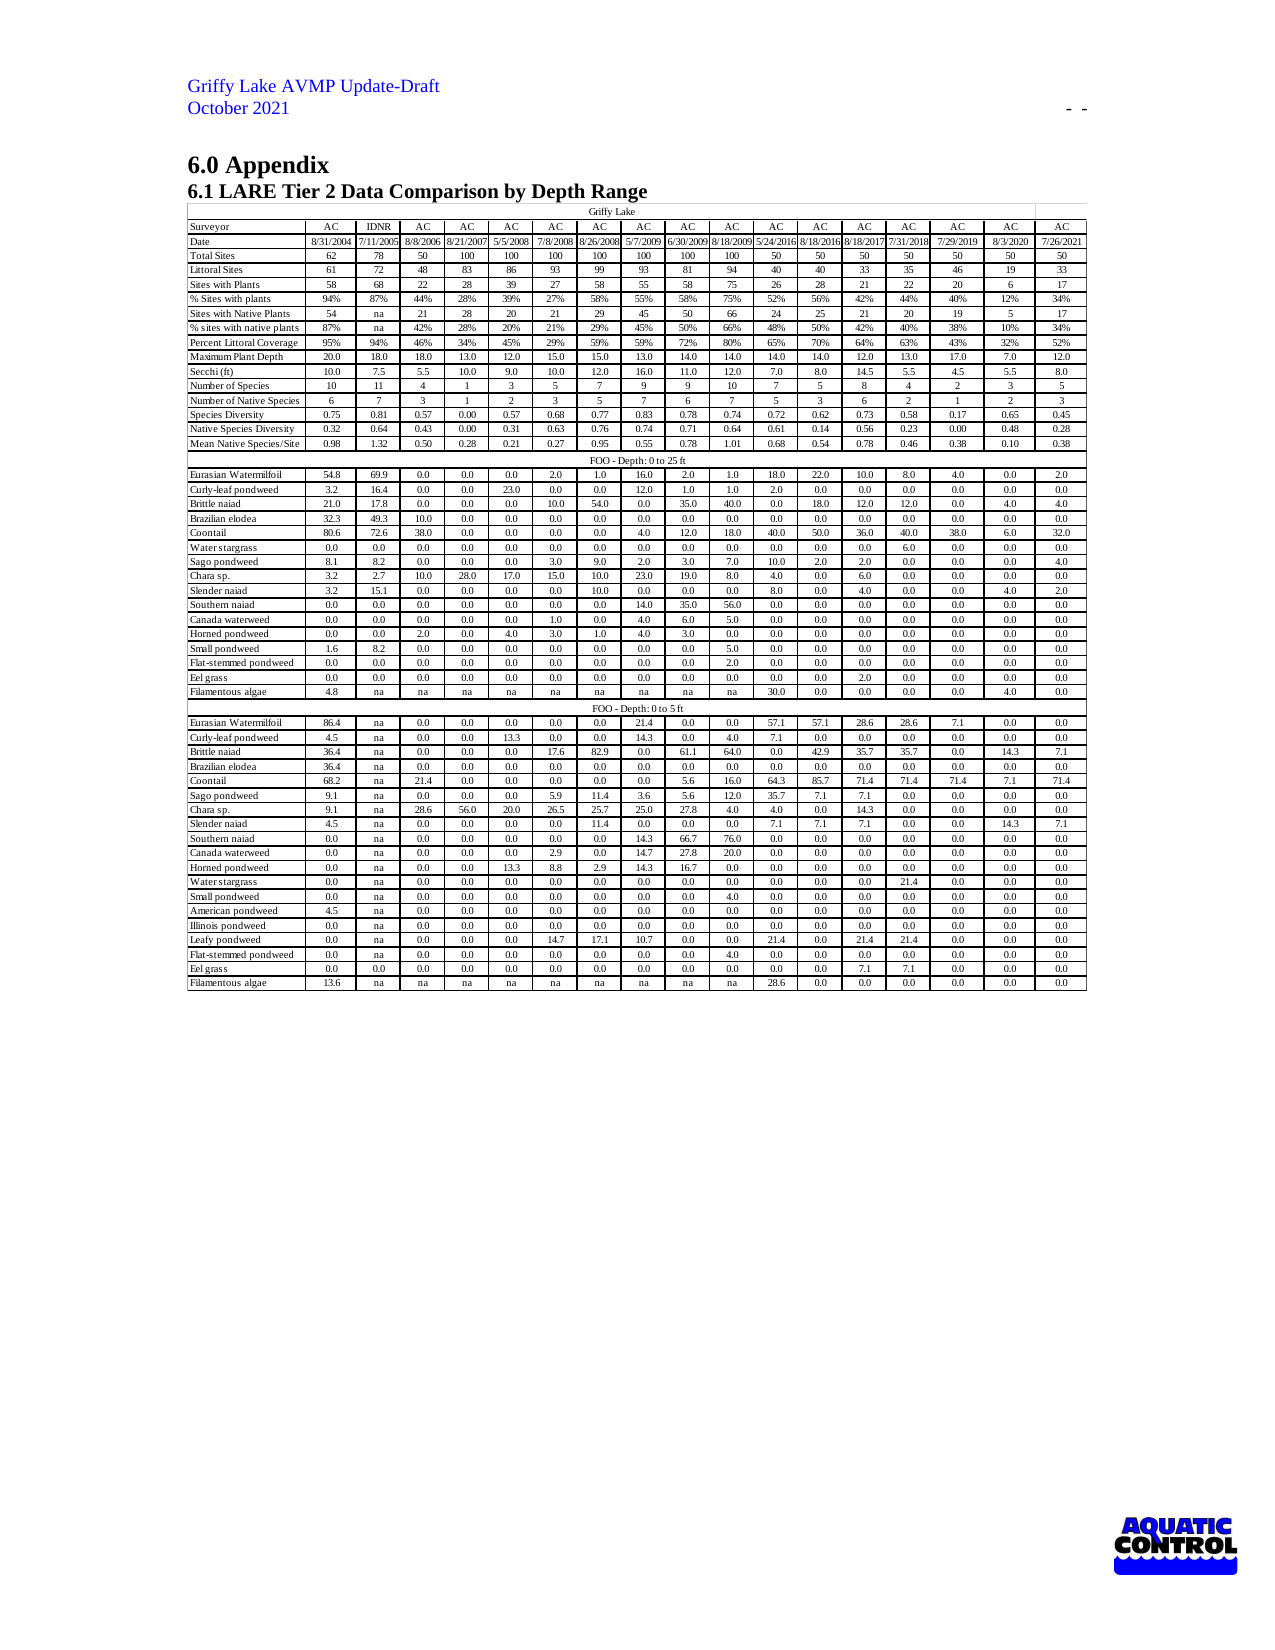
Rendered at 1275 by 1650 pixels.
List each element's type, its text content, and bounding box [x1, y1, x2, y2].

subtitle 6.1 LARE Tier 2 Data Comparison by Depth Range [187, 179, 1087, 203]
subtitle 6.0 Appendix [187, 150, 1087, 179]
picture [1114, 1517, 1238, 1575]
